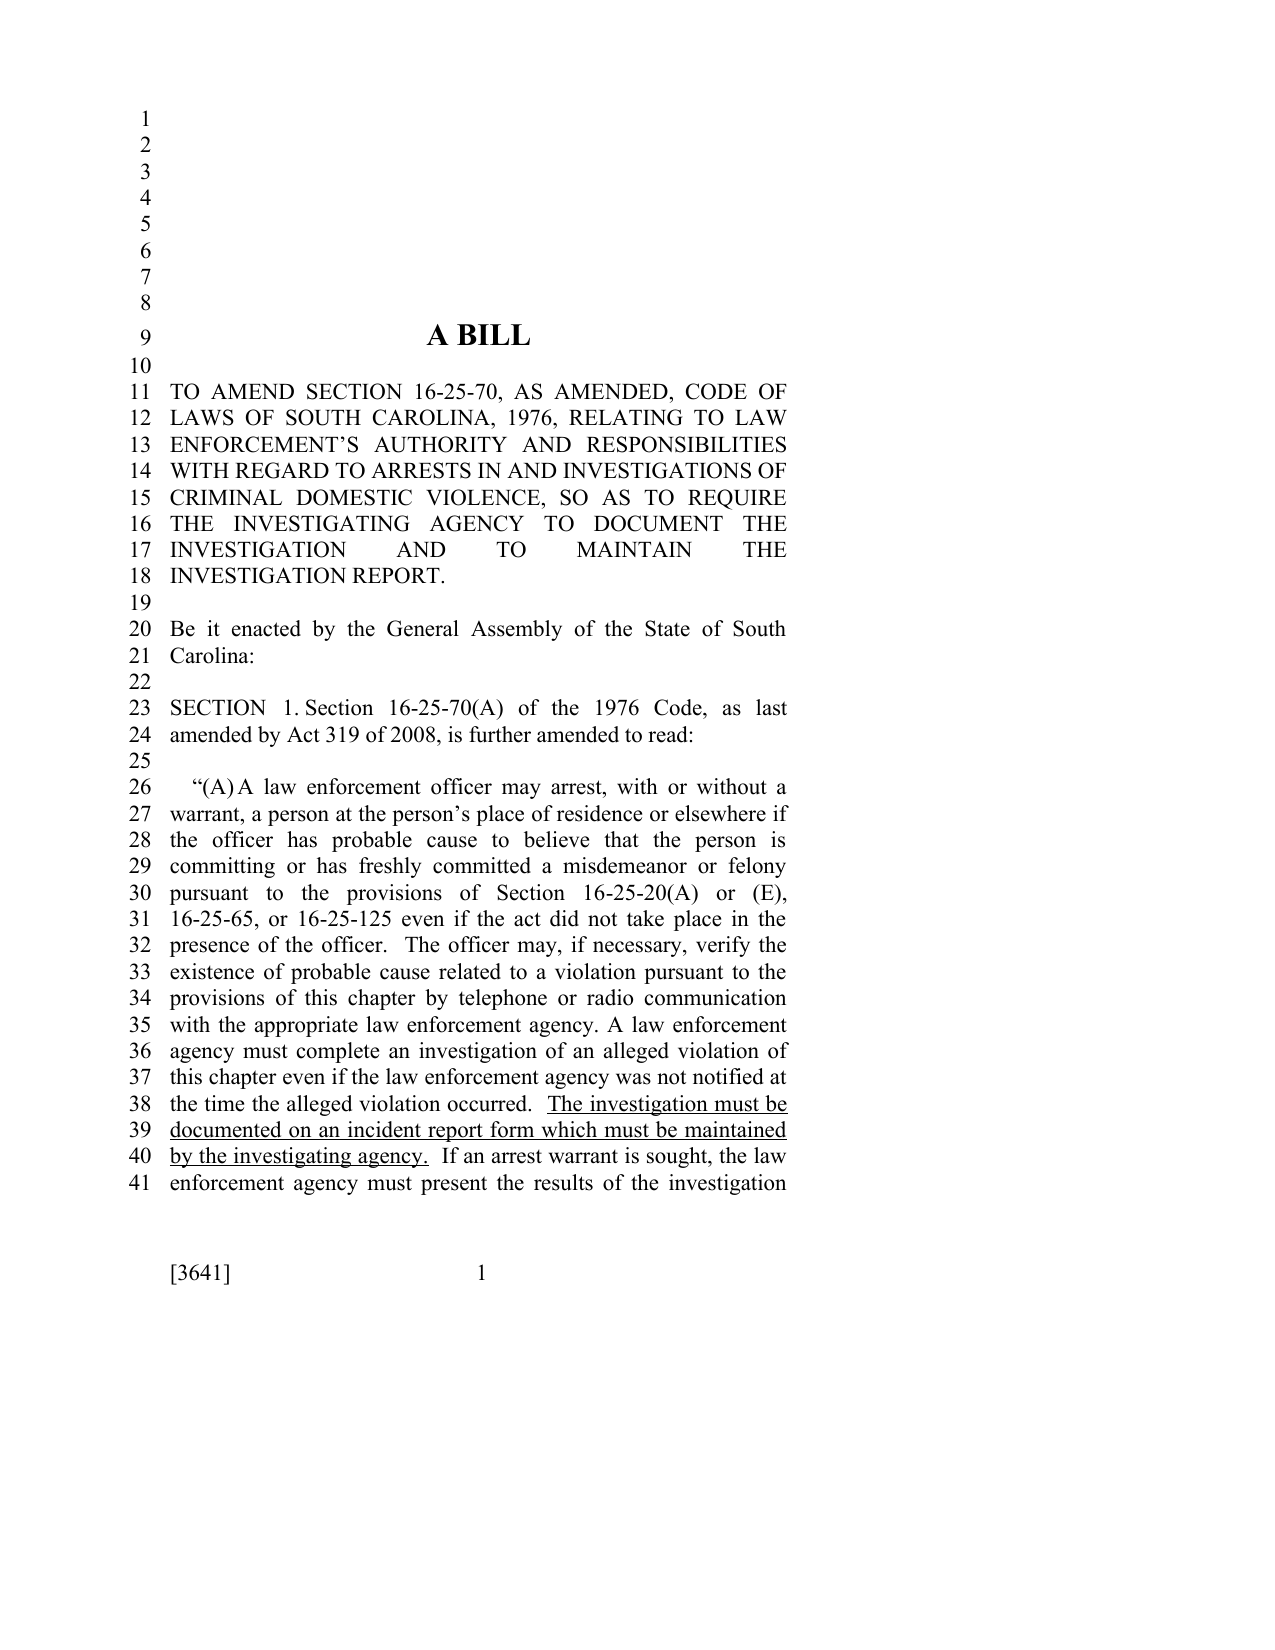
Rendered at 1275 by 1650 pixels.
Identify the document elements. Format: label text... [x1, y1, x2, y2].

text A BILL [169, 316, 787, 352]
text SECTION 1. Section 16-25-70(A) of the 1976 Code, as last amended by Act 319 of 2008, is further amended to read: [169, 694, 787, 747]
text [169, 1140, 787, 1195]
text Be it enacted by the General Assembly of the State of South Carolina: [169, 615, 787, 668]
text TO AMEND SECTION 16-25-70, AS AMENDED, CODE OF LAWS OF SOUTH CAROLINA, 1976, RELATING TO LAW ENFORCEMENT’S AUTHORITY AND RESPONSIBILITIES WITH REGARD TO ARRESTS IN AND INVESTIGATIONS OF CRIMINAL DOMESTIC VIOLENCE, SO AS TO REQUIRE THE INVESTIGATING AGENCY TO DOCUMENT THE INVESTIGATION AND TO MAINTAIN THE INVESTIGATION REPORT. [169, 378, 787, 589]
